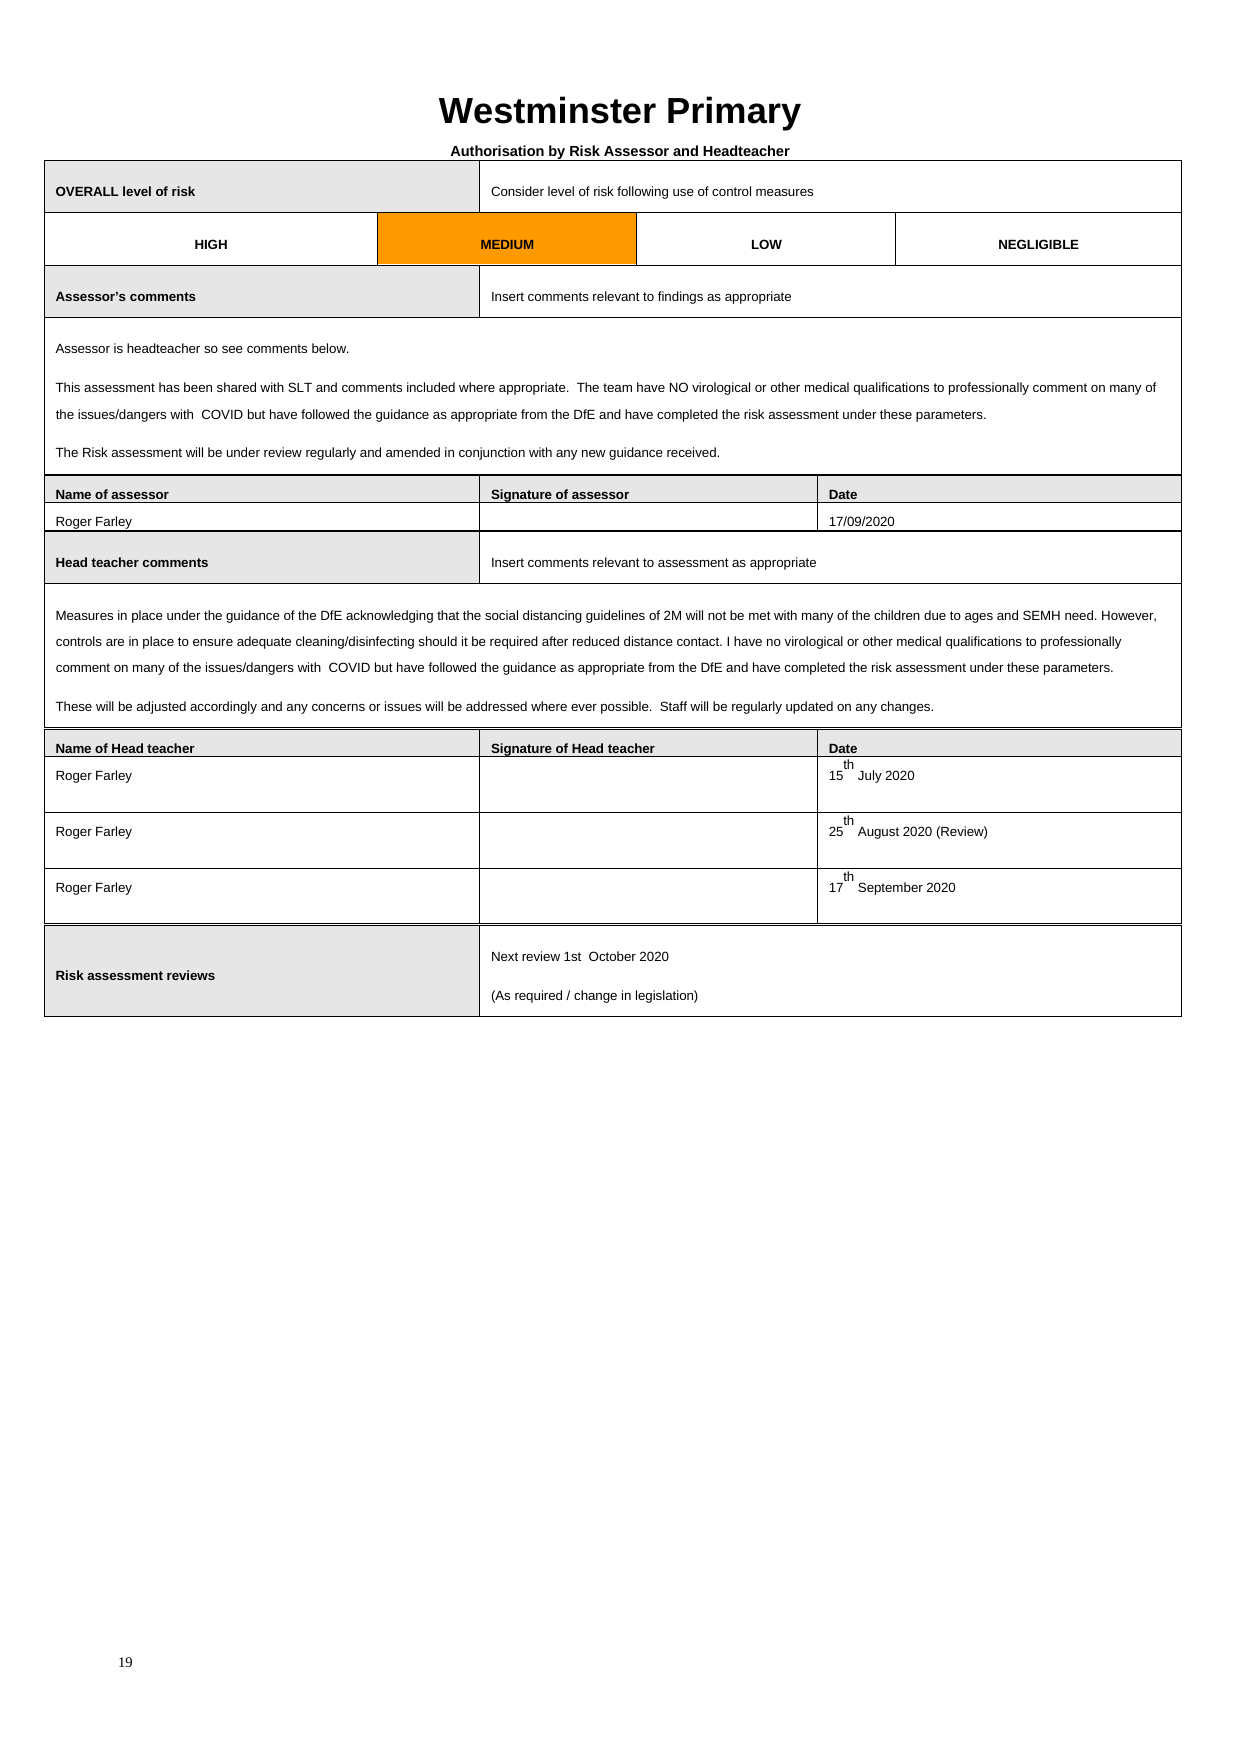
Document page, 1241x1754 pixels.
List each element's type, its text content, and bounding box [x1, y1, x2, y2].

table_cell Roger Farley [45, 813, 479, 868]
table_cell 15th July 2020 [818, 757, 1181, 812]
table_cell 25th August 2020 (Review) [818, 813, 1181, 868]
table_cell HIGH [45, 213, 377, 264]
table_cell 17th September 2020 [818, 869, 1181, 923]
table_header Name of Head teacher [45, 730, 479, 756]
table_header Head teacher comments [45, 532, 479, 583]
table_cell Roger Farley [45, 503, 479, 530]
table_cell NEGLIGIBLE [896, 213, 1181, 264]
table_cell MEDIUM [378, 213, 636, 264]
table_header Date [818, 476, 1181, 502]
table_header Risk assessment reviews [45, 926, 479, 1016]
table_header Name of assessor [45, 476, 479, 502]
table_header Consider level of risk following use of control measures [480, 161, 1181, 212]
table_cell [480, 757, 817, 812]
table_cell 17/09/2020 [818, 503, 1181, 530]
text Authorisation by Risk Assessor and Headteacher [118, 131, 1122, 160]
table_cell [480, 503, 817, 530]
table_cell LOW [637, 213, 895, 264]
table_header Insert comments relevant to assessment as appropriate [480, 532, 1181, 583]
table_header Signature of assessor [480, 476, 817, 502]
table_cell [480, 869, 817, 923]
table_cell Assessor is headteacher so see comments below. This assessment has been shared with SLT and comments included where appropriate. The team have NO virological or other medical qualifications to professionally comment on many of the issues/dangers with COVID but have followed the guidance as appropriate from the DfE and have completed the risk assessment under these parameters. The Risk assessment will be under review regularly and amended in conjunction with any new guidance received. [45, 318, 1181, 473]
table_cell Measures in place under the guidance of the DfE acknowledging that the social distancing guidelines of 2M will not be met with many of the children due to ages and SEMH need. However, controls are in place to ensure adequate cleaning/disinfecting should it be required after reduced distance contact. I have no virological or other medical qualifications to professionally comment on many of the issues/dangers with COVID but have followed the guidance as appropriate from the DfE and have completed the risk assessment under these parameters. These will be adjusted accordingly and any concerns or issues will be addressed where ever possible. Staff will be regularly updated on any changes. [45, 584, 1181, 727]
table_cell Insert comments relevant to findings as appropriate [480, 266, 1181, 317]
table_cell [480, 813, 817, 868]
table_cell Roger Farley [45, 869, 479, 923]
table_header Next review 1st October 2020 (As required / change in legislation) [480, 926, 1181, 1016]
table_cell Roger Farley [45, 757, 479, 812]
table_header Date [818, 730, 1181, 756]
table_header Signature of Head teacher [480, 730, 817, 756]
table_header OVERALL level of risk [45, 161, 479, 212]
table_cell Assessor’s comments [45, 266, 479, 317]
